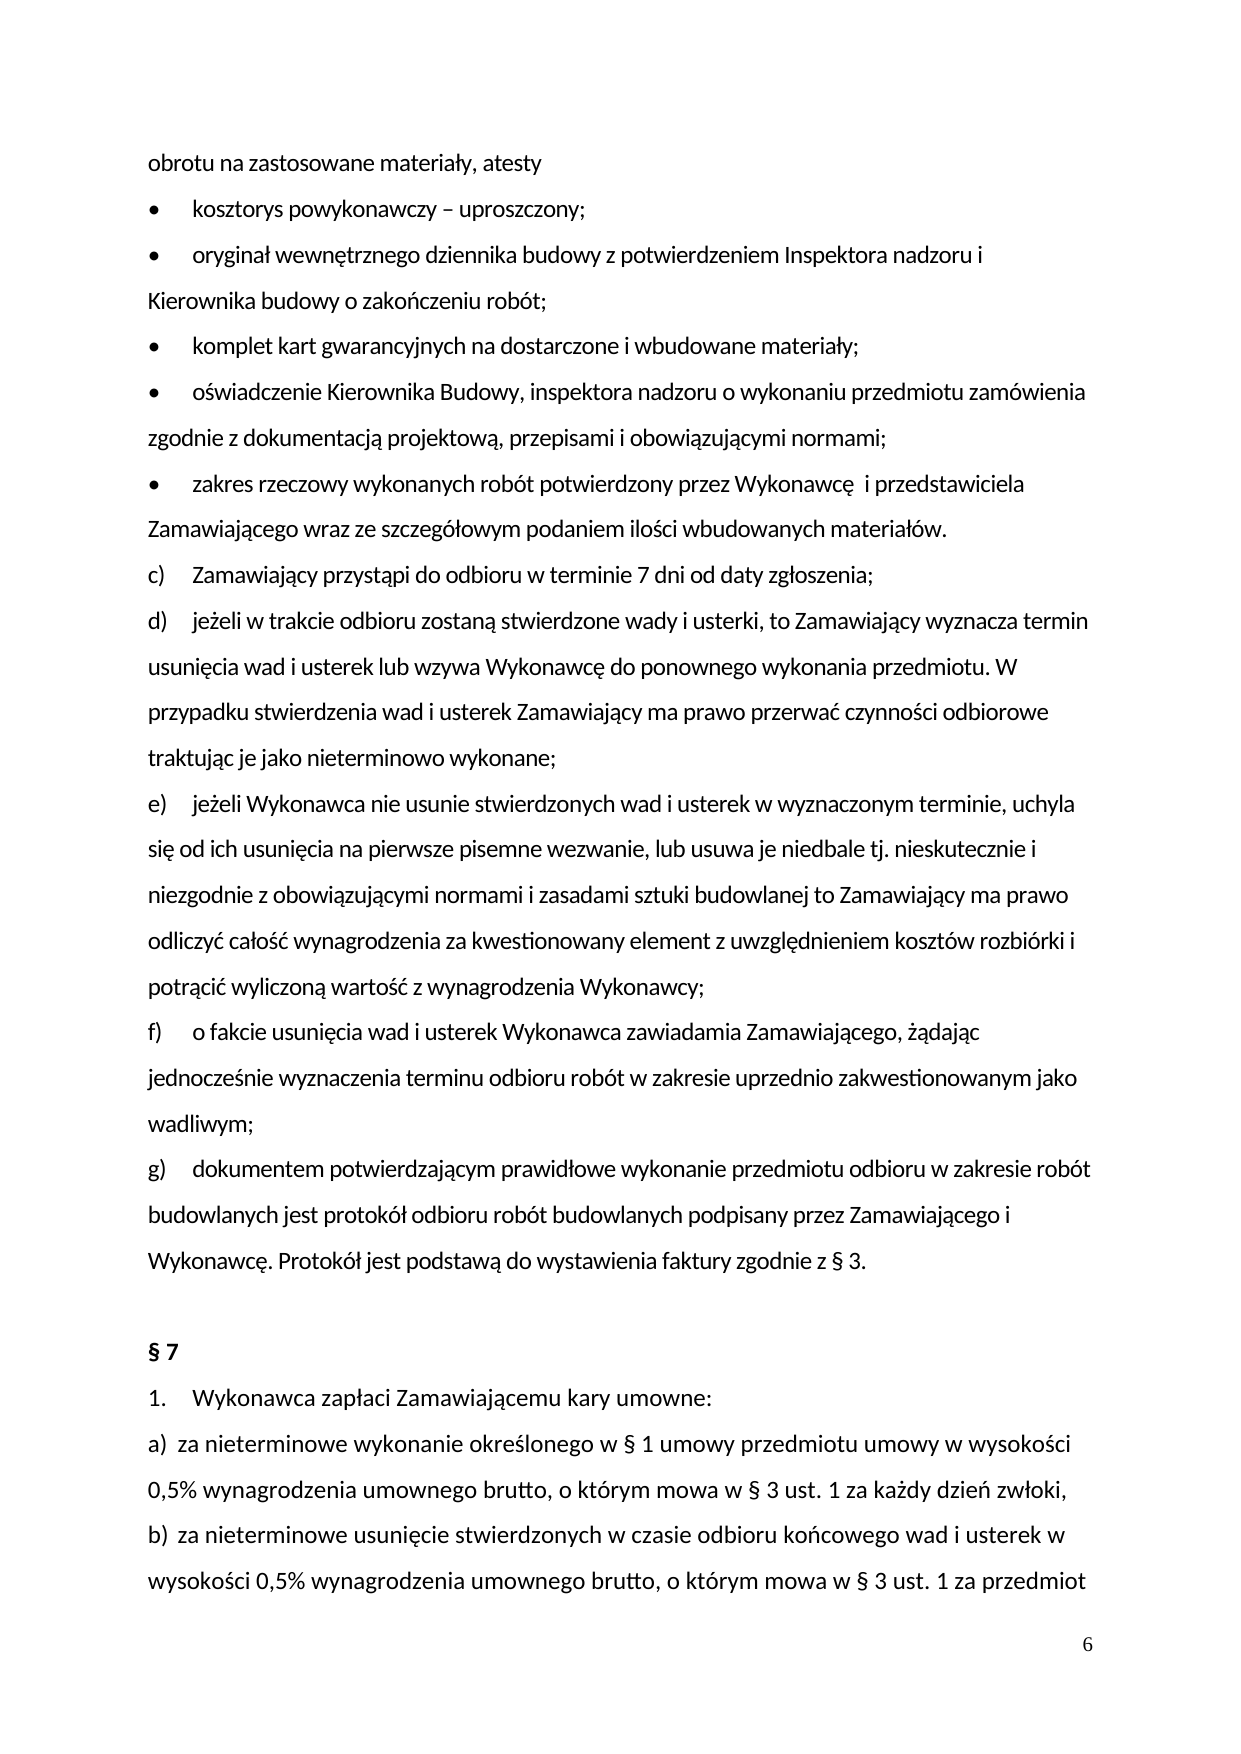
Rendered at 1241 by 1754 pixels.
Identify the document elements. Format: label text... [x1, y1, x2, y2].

text § 7 [148, 1337, 1093, 1367]
list jeżeli w trakcie odbioru zostaną stwierdzone wady i usterki, to Zamawiający wyznacza termin usunięcia wad i usterek lub wzywa Wykonawcę do ponownego wykonania przedmiotu. W przypadku stwierdzenia wad i usterek Zamawiający ma prawo przerwać czynności odbiorowe traktując je jako nieterminowo wykonane; [148, 605, 1093, 773]
list Zamawiający przystąpi do odbioru w terminie 7 dni od daty zgłoszenia; [148, 559, 1093, 590]
list jeżeli Wykonawca nie usunie stwierdzonych wad i usterek w wyznaczonym terminie, uchyla się od ich usunięcia na pierwsze pisemne wezwanie, lub usuwa je niedbale tj. nieskutecznie i niezgodnie z obowiązującymi normami i zasadami sztuki budowlanej to Zamawiający ma prawo odliczyć całość wynagrodzenia za kwestionowany element z uwzględnieniem kosztów rozbiórki i potrącić wyliczoną wartość z wynagrodzenia Wykonawcy; [148, 788, 1093, 1001]
list oryginał wewnętrznego dziennika budowy z potwierdzeniem Inspektora nadzoru i Kierownika budowy o zakończeniu robót; [148, 239, 1093, 315]
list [148, 148, 1093, 178]
list oświadczenie Kierownika Budowy, inspektora nadzoru o wykonaniu przedmiotu zamówienia zgodnie z dokumentacją projektową, przepisami i obowiązującymi normami; [148, 376, 1093, 452]
list kosztorys powykonawczy – uproszczony; [148, 193, 1093, 224]
list za nieterminowe wykonanie określonego w § 1 umowy przedmiotu umowy w wysokości 0,5% wynagrodzenia umownego brutto, o którym mowa w § 3 ust. 1 za każdy dzień zwłoki, [148, 1428, 1093, 1504]
list komplet kart gwarancyjnych na dostarczone i wbudowane materiały; [148, 331, 1093, 361]
list Wykonawca zapłaci Zamawiającemu kary umowne: [148, 1382, 1093, 1413]
list dokumentem potwierdzającym prawidłowe wykonanie przedmiotu odbioru w zakresie robót budowlanych jest protokół odbioru robót budowlanych podpisany przez Zamawiającego i Wykonawcę. Protokół jest podstawą do wystawienia faktury zgodnie z § 3. [148, 1154, 1093, 1276]
list zakres rzeczowy wykonanych robót potwierdzony przez Wykonawcę i przedstawiciela Zamawiającego wraz ze szczegółowym podaniem ilości wbudowanych materiałów. [148, 468, 1093, 544]
list o fakcie usunięcia wad i usterek Wykonawca zawiadamia Zamawiającego, żądając jednocześnie wyznaczenia terminu odbioru robót w zakresie uprzednio zakwestionowanym jako wadliwym; [148, 1016, 1093, 1138]
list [148, 1519, 1093, 1596]
